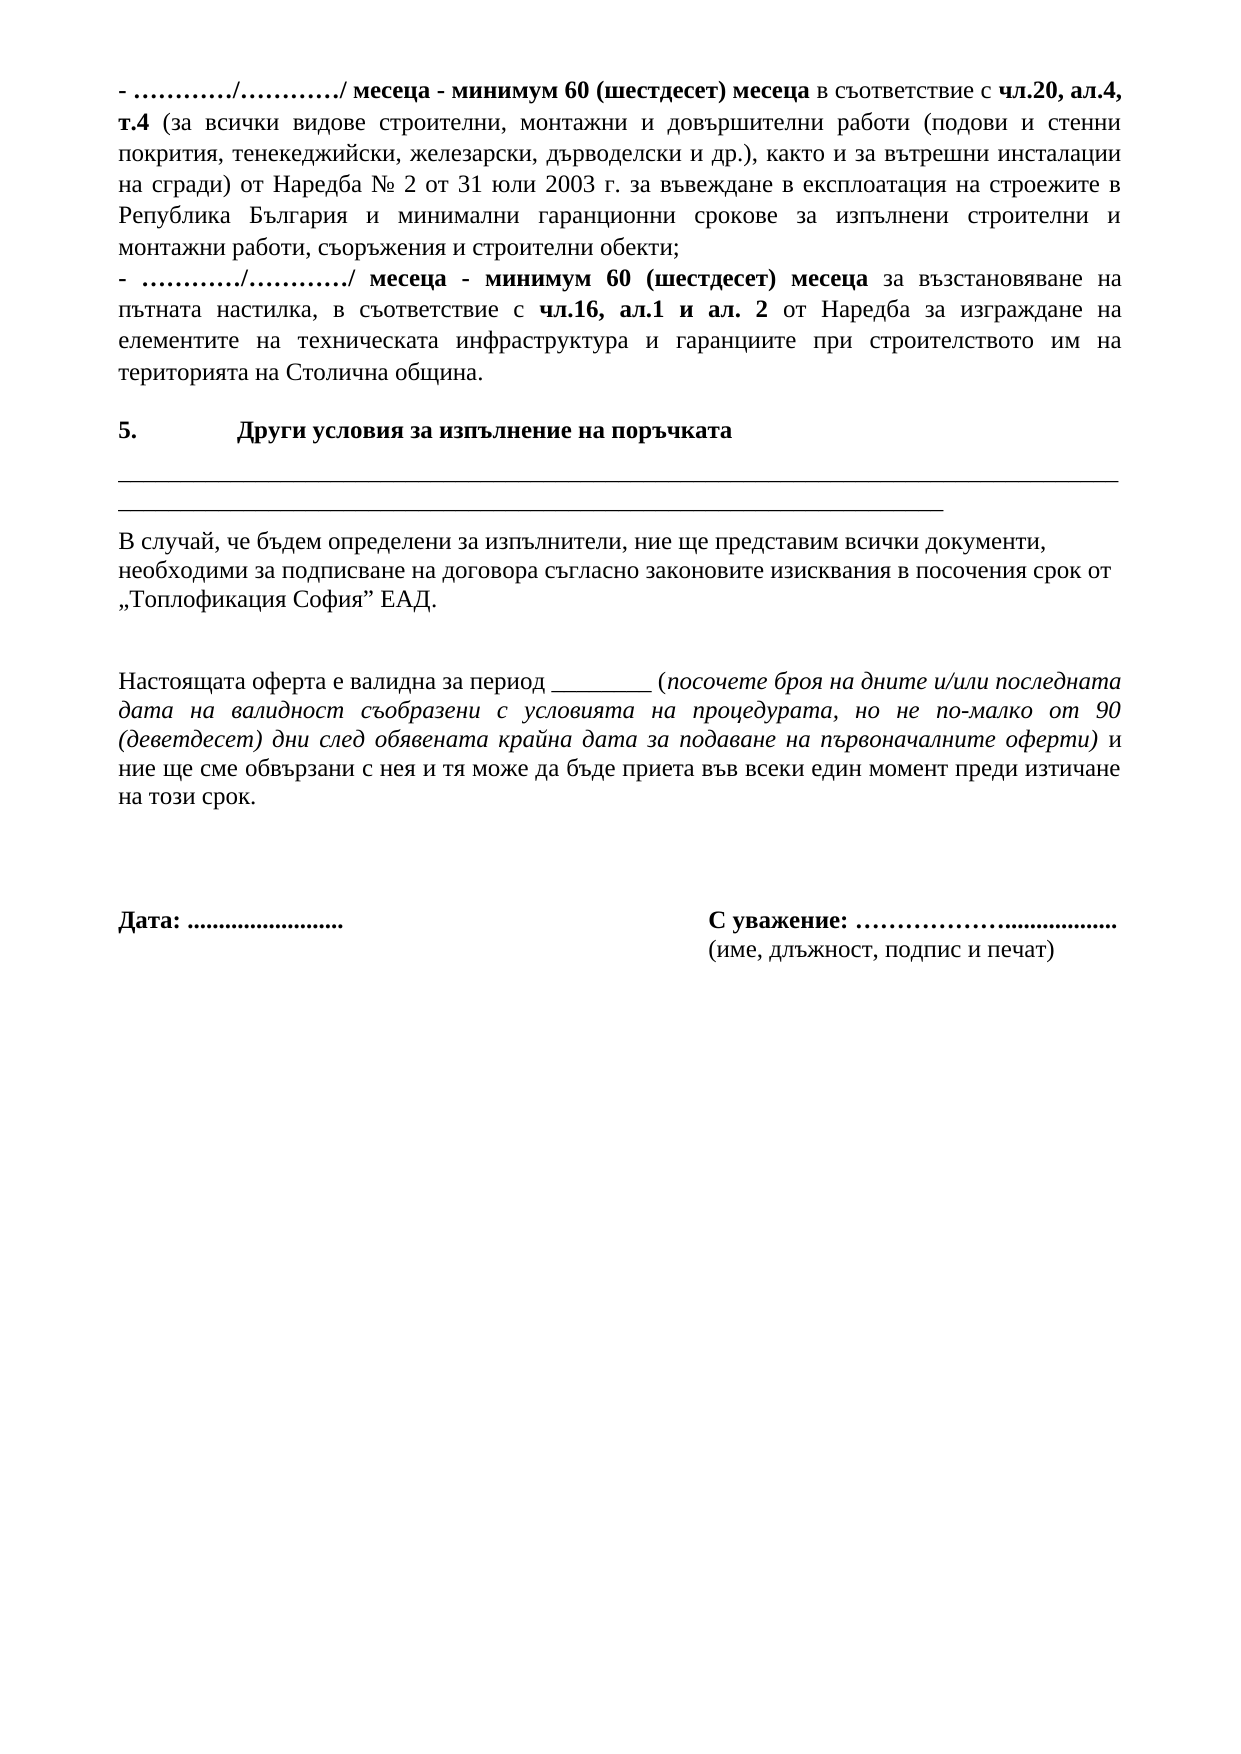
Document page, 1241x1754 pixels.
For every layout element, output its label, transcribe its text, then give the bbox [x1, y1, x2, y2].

text (име, длъжност, подпис и печат) [634, 934, 1122, 963]
list Други условия за изпълнение на поръчката [118, 415, 1122, 444]
text - …………/…………/ месеца - минимум 60 (шестдесет) месеца за възстановяване на пътната настилка, в съответствие с чл.16, ал.1 и ал. 2 от Наредба за изграждане на елементите на техническата инфраструктура и гаранциите при строителството им на територията на Столична община. [118, 261, 1122, 386]
text В случай, че бъдем определени за изпълнители, ние ще представим всички документи, необходими за подписване на договора съгласно законовите изисквания в посочения срок от „Топлофикация София” ЕАД. [118, 526, 1122, 613]
text - …………/…………/ месеца - минимум 60 (шестдесет) месеца в съответствие с чл.20, ал.4, т.4 (за всички видове строителни, монтажни и довършителни работи (подови и стенни покрития, тенекеджийски, железарски, дърводелски и др.), както и за вътрешни инсталации на сгради) от Наредба № 2 от 31 юли 2003 г. за въвеждане в експлоатация на строежите в Република България и минимални гаранционни срокове за изпълнени строителни и монтажни работи, съоръжения и строителни обекти; [118, 74, 1122, 261]
text __________________________________________________________________________________________________________________________________________________ [118, 456, 1122, 514]
text Настоящата оферта е валидна за период ________ (посочете броя на дните и/или последната дата на валидност съобразени с условията на процедурата, но не по-малко от 90 (деветдесет) дни след обявената крайна дата за подаване на първоначалните оферти) и ние ще сме обвързани с нея и тя може да бъде приета във всеки един момент преди изтичане на този срок. [118, 666, 1122, 810]
text Дата: ......................... С уважение: ……………….................. [118, 905, 1122, 934]
